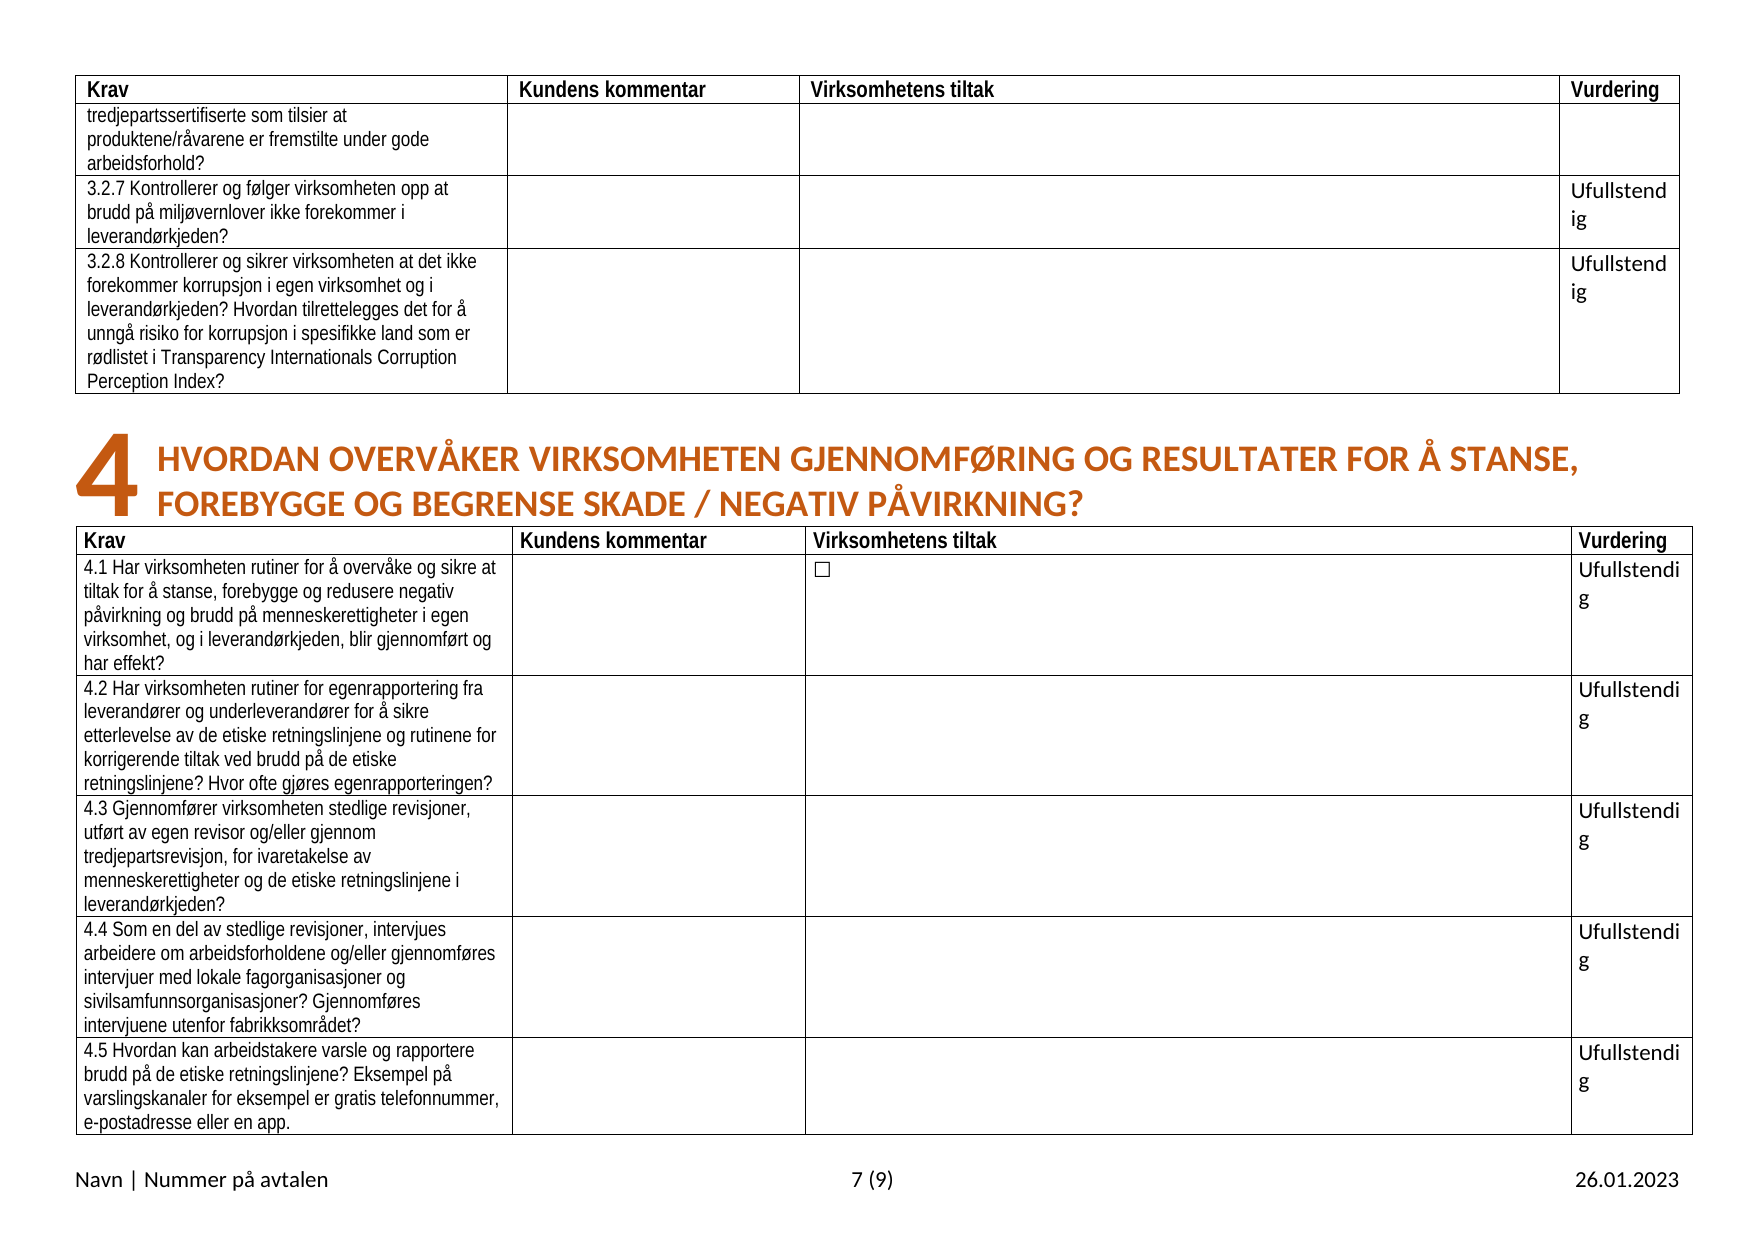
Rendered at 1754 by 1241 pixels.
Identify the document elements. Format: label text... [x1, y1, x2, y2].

table_cell [513, 555, 805, 674]
table_cell [806, 676, 1571, 795]
table_header Virksomhetens tiltak [800, 76, 1559, 102]
table_cell 4.1 Har virksomheten rutiner for å overvåke og sikre at tiltak for å stanse, forebygge og redusere negativ påvirkning og brudd på menneskerettigheter i egen virksomhet, og i leverandørkjeden, blir gjennomført og har effekt? [77, 555, 512, 674]
table_cell [806, 1038, 1571, 1134]
table_cell [513, 917, 805, 1037]
table_cell [800, 176, 1559, 248]
table_cell 3.2.8 Kontrollerer og sikrer virksomheten at det ikke forekommer korrupsjon i egen virksomhet og i leverandørkjeden? Hvordan tilrettelegges det for å unngå risiko for korrupsjon i spesifikke land som er rødlistet i Transparency Internationals Corruption Perception Index? [76, 249, 507, 393]
table_cell [513, 676, 805, 795]
table_cell [513, 1038, 805, 1134]
table_header Krav [76, 76, 507, 102]
table_cell [806, 796, 1571, 916]
table_cell 3.2.7 Kontrollerer og følger virksomheten opp at brudd på miljøvernlover ikke forekommer i leverandørkjeden? [76, 176, 507, 248]
table_header Kundens kommentar [508, 76, 799, 102]
table_cell 4.4 Som en del av stedlige revisjoner, intervjues arbeidere om arbeidsforholdene og/eller gjennomføres intervjuer med lokale fagorganisasjoner og sivilsamfunnsorganisasjoner? Gjennomføres intervjuene utenfor fabrikksområdet? [77, 917, 512, 1037]
table_cell [508, 104, 799, 175]
table_cell 4.5 Hvordan kan arbeidstakere varsle og rapportere brudd på de etiske retningslinjene? Eksempel på varslingskanaler for eksempel er gratis telefonnummer, e-postadresse eller en app. [77, 1038, 512, 1134]
table_cell [806, 917, 1571, 1037]
table_header Virksomhetens tiltak [806, 527, 1571, 554]
table_header Kundens kommentar [513, 527, 805, 554]
table_cell 4.3 Gjennomfører virksomheten stedlige revisjoner, utført av egen revisor og/eller gjennom tredjepartsrevisjon, for ivaretakelse av menneskerettigheter og de etiske retningslinjene i leverandørkjeden? [77, 796, 512, 916]
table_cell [76, 104, 507, 175]
table_cell [800, 249, 1559, 393]
table_cell [508, 249, 799, 393]
table_cell [508, 176, 799, 248]
table_cell [513, 796, 805, 916]
table_cell 4.2 Har virksomheten rutiner for egenrapportering fra leverandører og underleverandører for å sikre etterlevelse av de etiske retningslinjene og rutinene for korrigerende tiltak ved brudd på de etiske retningslinjene? Hvor ofte gjøres egenrapporteringen? [77, 676, 512, 795]
table_cell [800, 104, 1559, 175]
table_header Krav [77, 527, 512, 554]
table_header Vurdering [1572, 527, 1692, 554]
subtitle HVORDAN OVERVÅKER VIRKSOMHETEN GJENNOMFØRING OG RESULTATER FOR Å STANSE, FOREBYGGE OG BEGRENSE SKADE / NEGATIV PÅVIRKNING? [75, 434, 1680, 526]
table_header Vurdering [1560, 76, 1679, 102]
